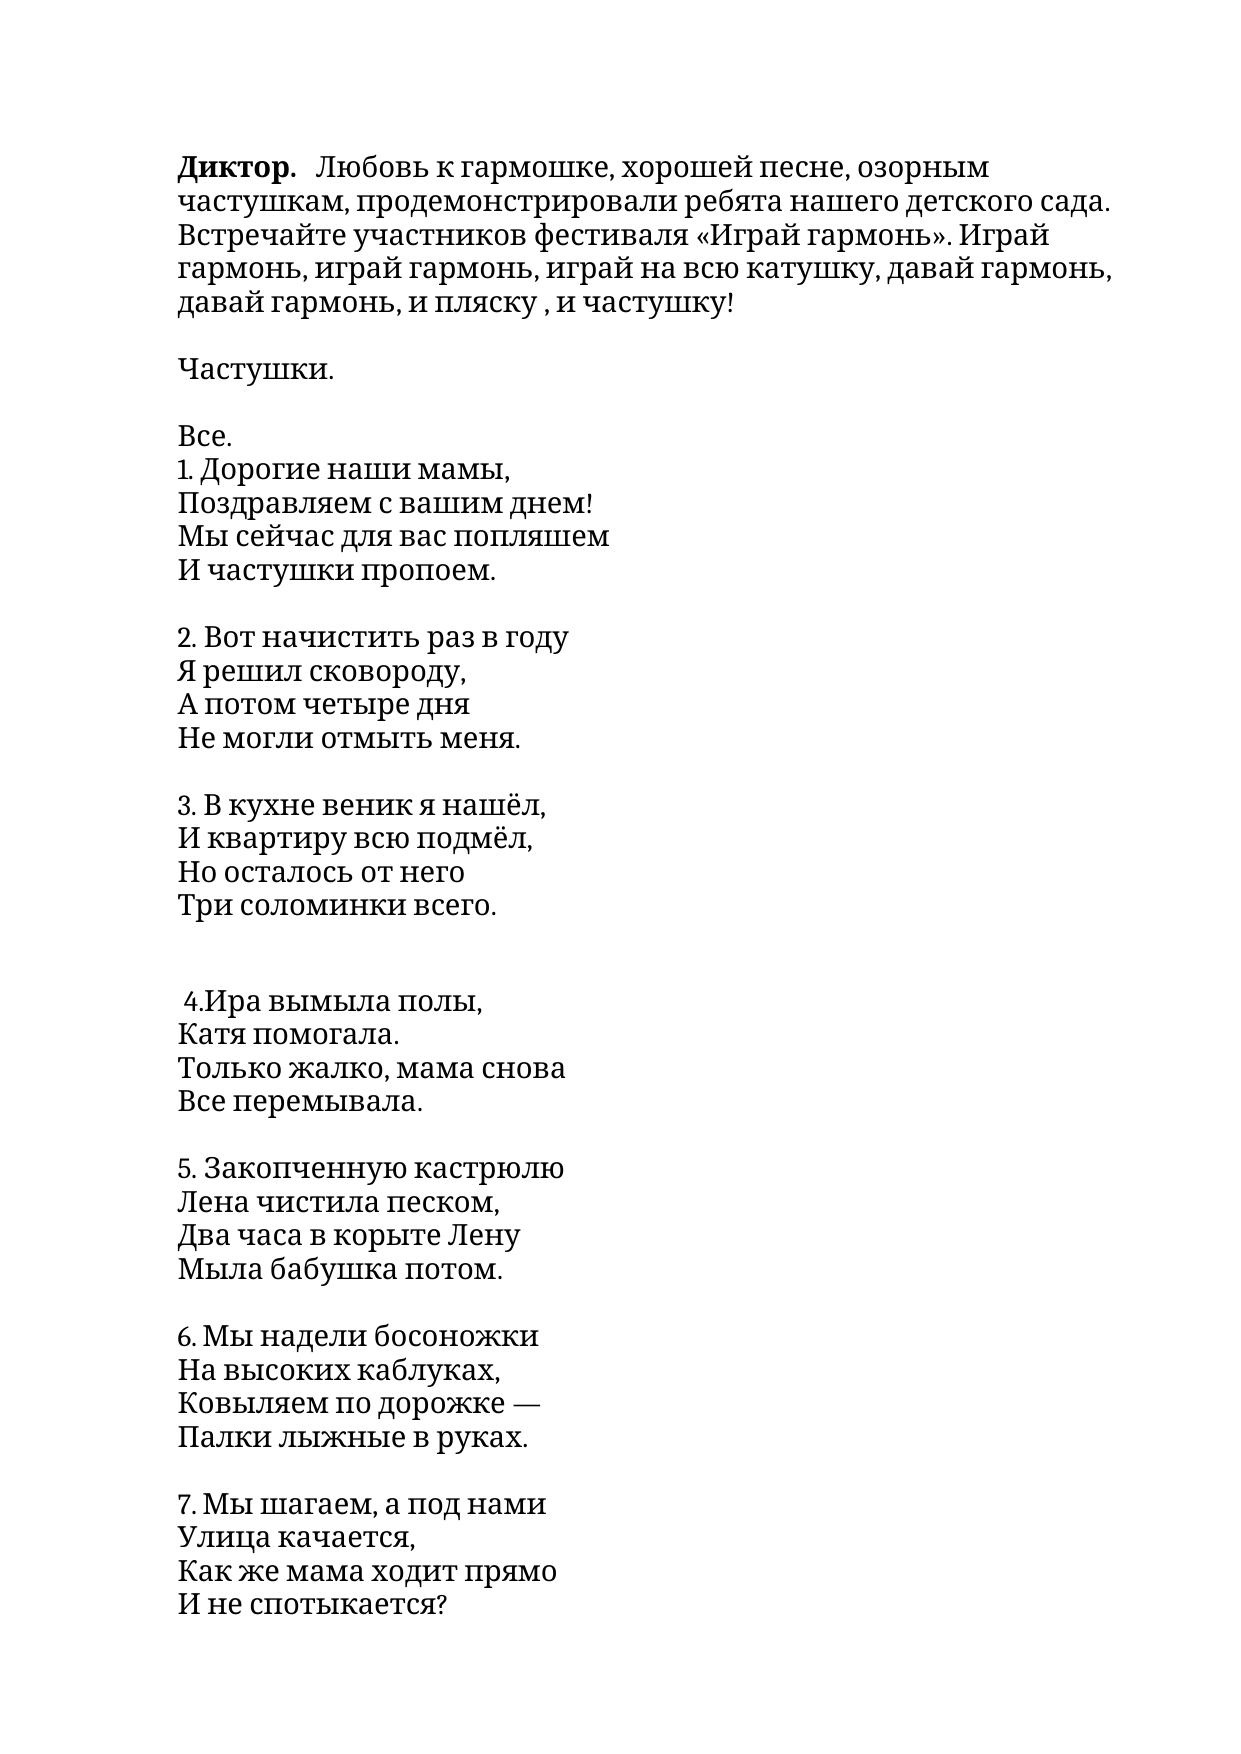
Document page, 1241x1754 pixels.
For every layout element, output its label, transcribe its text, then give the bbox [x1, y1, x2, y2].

text Палки лыжные в руках. [177, 1421, 1152, 1454]
text Только жалко, мама снова [177, 1052, 1152, 1085]
text Все перемывала. [177, 1085, 1152, 1119]
text 7. Мы шагаем, а под нами [177, 1488, 1152, 1521]
text Диктор. Любовь к гармошке, хорошей песне, озорным частушкам, продемонстрировали ребята нашего детского сада. Встречайте участников фестиваля «Играй гармонь». Играй гармонь, играй гармонь, играй на всю катушку, давай гармонь, давай гармонь, и пляску , и частушку! [177, 152, 1152, 319]
text 3. В кухне веник я нашёл, [177, 789, 1152, 822]
text На высоких каблуках, [177, 1354, 1152, 1387]
text И квартиру всю подмёл, [177, 822, 1152, 856]
text 2. Вот начистить раз в году [177, 621, 1152, 655]
text 6. Мы надели босоножки [177, 1320, 1152, 1354]
text А потом четыре дня [177, 688, 1152, 722]
text И частушки пропоем. [177, 554, 1152, 588]
text Но осталось от него [177, 856, 1152, 889]
text Не могли отмыть меня. [177, 722, 1152, 755]
text Лена чистила песком, [177, 1186, 1152, 1219]
text И не спотыкается? [177, 1588, 1152, 1622]
text Поздравляем с вашим днем! [177, 487, 1152, 521]
text Все. [177, 420, 1152, 453]
text Я решил сковороду, [177, 655, 1152, 688]
text Частушки. [177, 353, 1152, 386]
text 5. Закопченную кастрюлю [177, 1152, 1152, 1186]
text 4.Ира вымыла полы, [177, 985, 1152, 1018]
text Как же мама ходит прямо [177, 1555, 1152, 1588]
text Мыла бабушка потом. [177, 1253, 1152, 1287]
text Ковыляем по дорожке — [177, 1387, 1152, 1421]
text Два часа в корыте Лену [177, 1219, 1152, 1253]
text 1. Дорогие наши мамы, [177, 453, 1152, 487]
text Мы сейчас для вас попляшем [177, 521, 1152, 554]
text Три соломинки всего. [177, 889, 1152, 923]
text Улица качается, [177, 1521, 1152, 1555]
text Катя помогала. [177, 1018, 1152, 1052]
